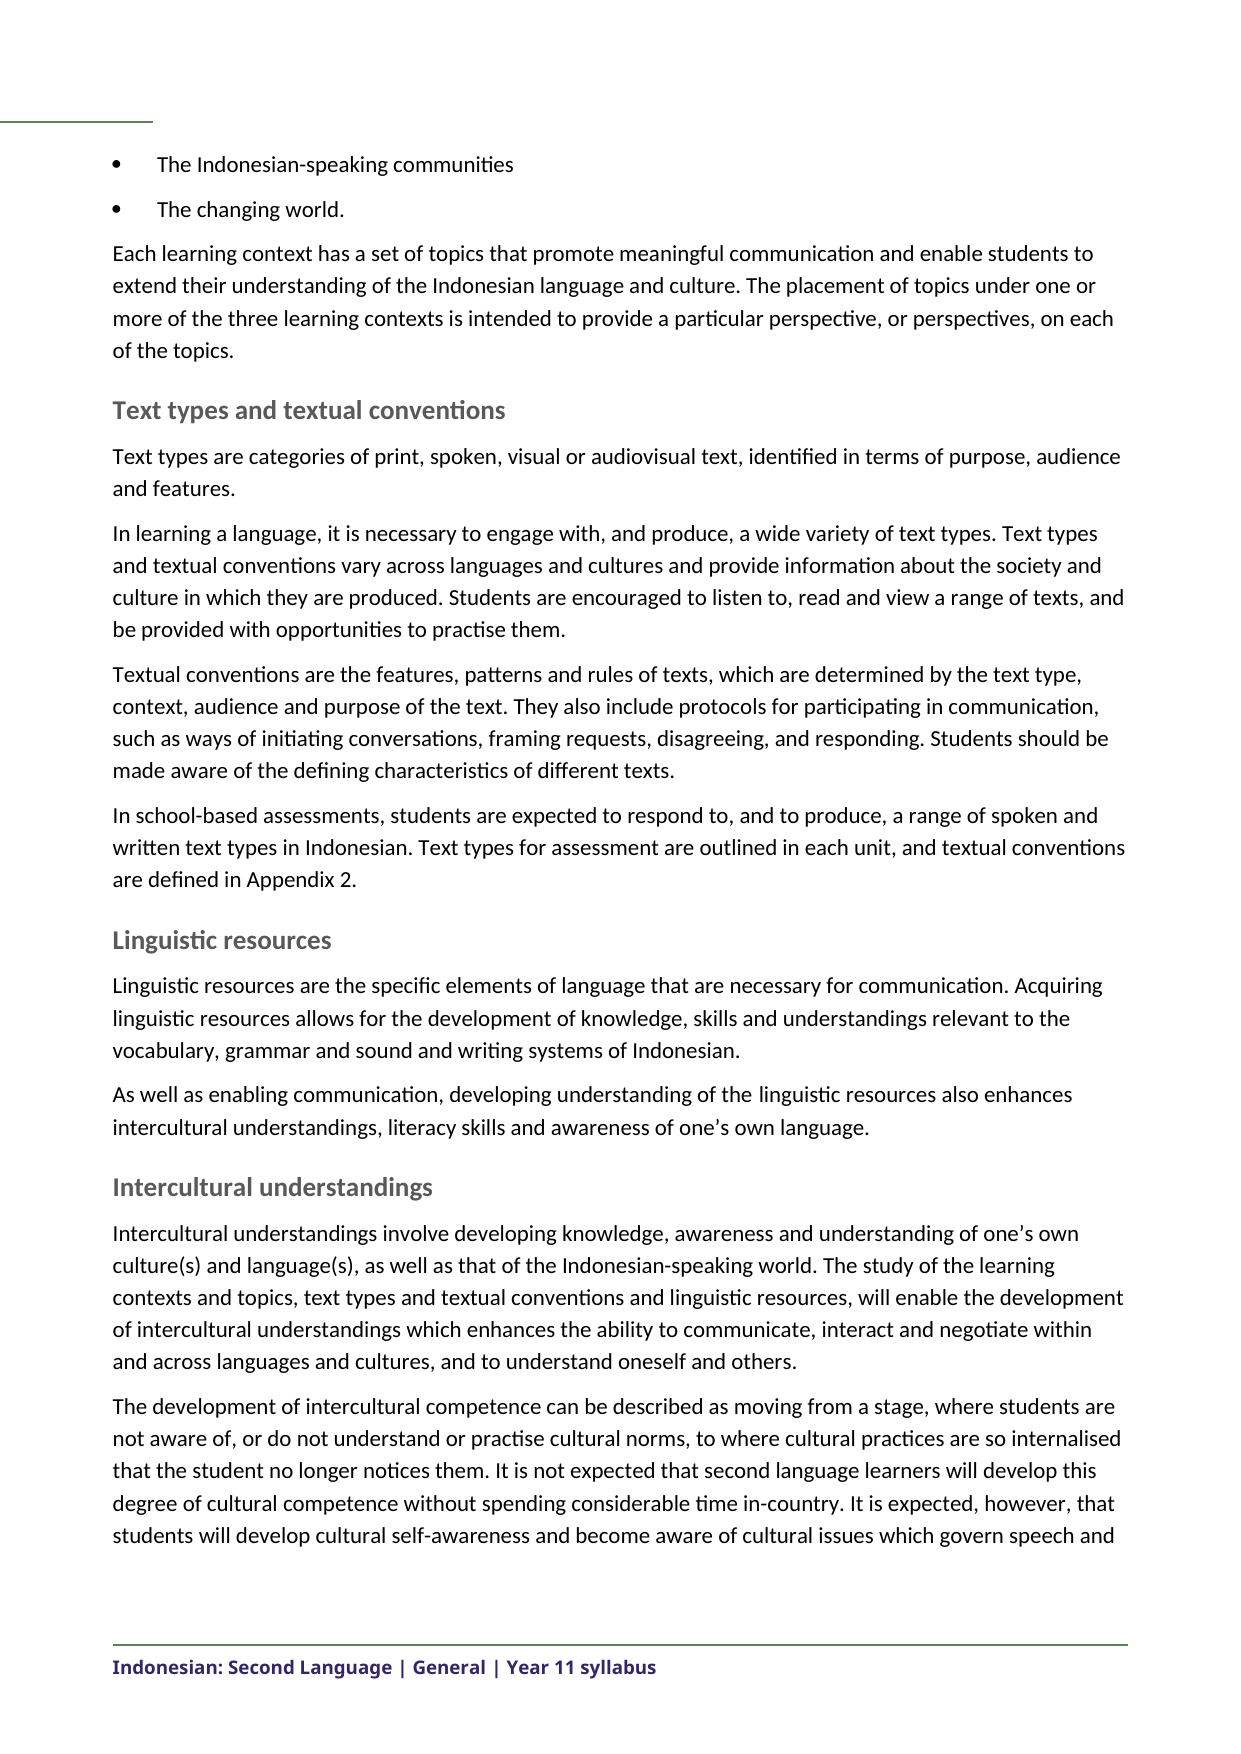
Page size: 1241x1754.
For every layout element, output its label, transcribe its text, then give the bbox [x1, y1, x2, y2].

list The Indonesian-speaking communities [112, 150, 1128, 178]
text Linguistic resources are the specific elements of language that are necessary for communication. Acquiring linguistic resources allows for the development of knowledge, skills and understandings relevant to the vocabulary, grammar and sound and writing systems of Indonesian. [112, 972, 1128, 1064]
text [112, 1392, 1128, 1549]
text Text types are categories of print, spoken, visual or audiovisual text, identified in terms of purpose, audience and features. [112, 442, 1128, 502]
list The changing world. [112, 195, 1128, 223]
text Text types and textual conventions [112, 393, 1128, 426]
text In learning a language, it is necessary to engage with, and produce, a wide variety of text types. Text types and textual conventions vary across languages and cultures and provide information about the society and culture in which they are produced. Students are encouraged to listen to, read and view a range of texts, and be provided with opportunities to practise them. [112, 519, 1128, 643]
text Linguistic resources [112, 923, 1128, 956]
text Intercultural understandings involve developing knowledge, awareness and understanding of one’s own culture(s) and language(s), as well as that of the Indonesian-speaking world. The study of the learning contexts and topics, text types and textual conventions and linguistic resources, will enable the development of intercultural understandings which enhances the ability to communicate, interact and negotiate within and across languages and cultures, and to understand oneself and others. [112, 1219, 1128, 1376]
text Intercultural understandings [112, 1170, 1128, 1203]
text Each learning context has a set of topics that promote meaningful communication and enable students to extend their understanding of the Indonesian language and culture. The placement of topics under one or more of the three learning contexts is intended to provide a particular perspective, or perspectives, on each of the topics. [112, 239, 1128, 364]
text In school-based assessments, students are expected to respond to, and to produce, a range of spoken and written text types in Indonesian. Text types for assessment are outlined in each unit, and textual conventions are defined in Appendix 2. [112, 801, 1128, 894]
text As well as enabling communication, developing understanding of the linguistic resources also enhances intercultural understandings, literacy skills and awareness of one’s own language. [112, 1081, 1128, 1141]
text Textual conventions are the features, patterns and rules of texts, which are determined by the text type, context, audience and purpose of the text. They also include protocols for participating in communication, such as ways of initiating conversations, framing requests, disagreeing, and responding. Students should be made aware of the defining characteristics of different texts. [112, 660, 1128, 784]
